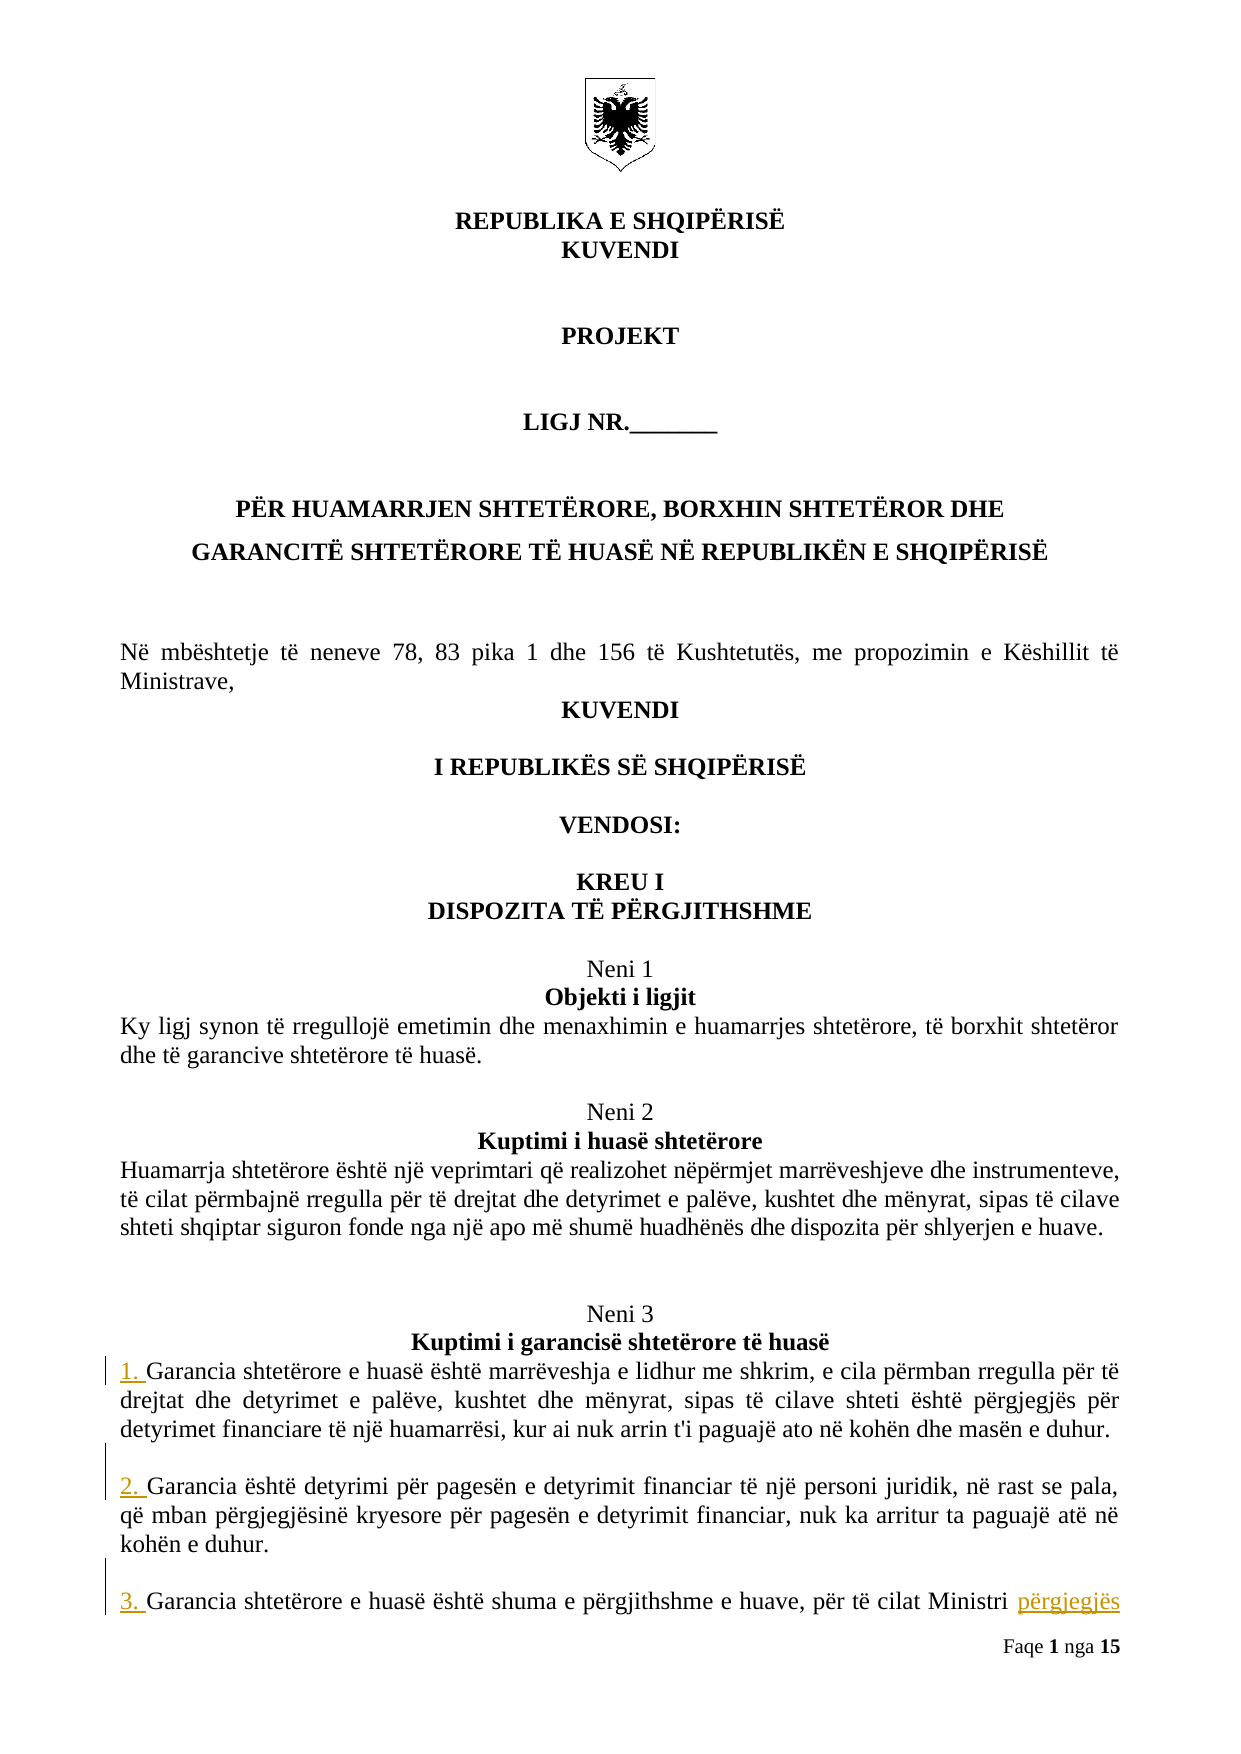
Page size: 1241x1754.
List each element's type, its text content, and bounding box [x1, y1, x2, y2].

text Në mbështetje të neneve 78, 83 pika 1 dhe 156 të Kushtetutës, me propozimin e Këshillit të Ministrave, [120, 637, 1120, 695]
text Ky ligj synon të rregullojë emetimin dhe menaxhimin e huamarrjes shtetërore, të borxhit shtetëror dhe të garancive shtetërore të huasë. [120, 1011, 1120, 1069]
text Neni 3 [120, 1299, 1120, 1327]
text REPUBLIKA E SHQIPËRISË [156, 206, 1084, 235]
text Neni 1 [120, 954, 1120, 982]
text Objekti i ligjit [120, 982, 1120, 1011]
text KUVENDI [156, 235, 1084, 264]
text KUVENDI [120, 695, 1120, 724]
text Huamarrja shtetërore është një veprimtari që realizohet nëpërmjet marrëveshjeve dhe instrumenteve, të cilat përmbajnë rregulla për të drejtat dhe detyrimet e palëve, kushtet dhe mënyrat, sipas të cilave shteti shqiptar siguron fonde nga një apo më shumë huadhënës dhe dispozita për shlyerjen e huave. [120, 1155, 1120, 1241]
text KREU I [120, 867, 1120, 896]
text Garancia shtetërore e huasë është marrëveshja e lidhur me shkrim, e cila përmban rregulla për të drejtat dhe detyrimet e palëve, kushtet dhe mënyrat, sipas të cilave shteti është përgjegjës për detyrimet financiare të një huamarrësi, kur ai nuk arrin t'i paguajë ato në kohën dhe masën e duhur. [120, 1356, 1120, 1442]
text VENDOSI: [120, 810, 1120, 839]
text Kuptimi i huasë shtetërore [120, 1126, 1120, 1155]
text Garancia është detyrimi për pagesën e detyrimit financiar të një personi juridik, në rast se pala, që mban përgjegjësinë kryesore për pagesën e detyrimit financiar, nuk ka arritur ta paguajë atë në kohën e duhur. [120, 1471, 1120, 1557]
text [120, 1586, 1120, 1615]
text I REPUBLIKËS SË SHQIPËRISË [120, 752, 1120, 781]
text PËR HUAMARRJEN SHTETËRORE, BORXHIN SHTETËROR DHE GARANCITË SHTETËRORE TË HUASË NË REPUBLIKËN E SHQIPËRISË [156, 494, 1084, 566]
text Neni 2 [120, 1097, 1120, 1126]
text Projekt [156, 321, 1084, 350]
text LIGJ NR._______ [156, 407, 1084, 436]
text Kuptimi i garancisë shtetërore të huasë [120, 1327, 1120, 1356]
picture [585, 78, 656, 172]
text DISPOZITA TË PËRGJITHSHME [120, 896, 1120, 925]
